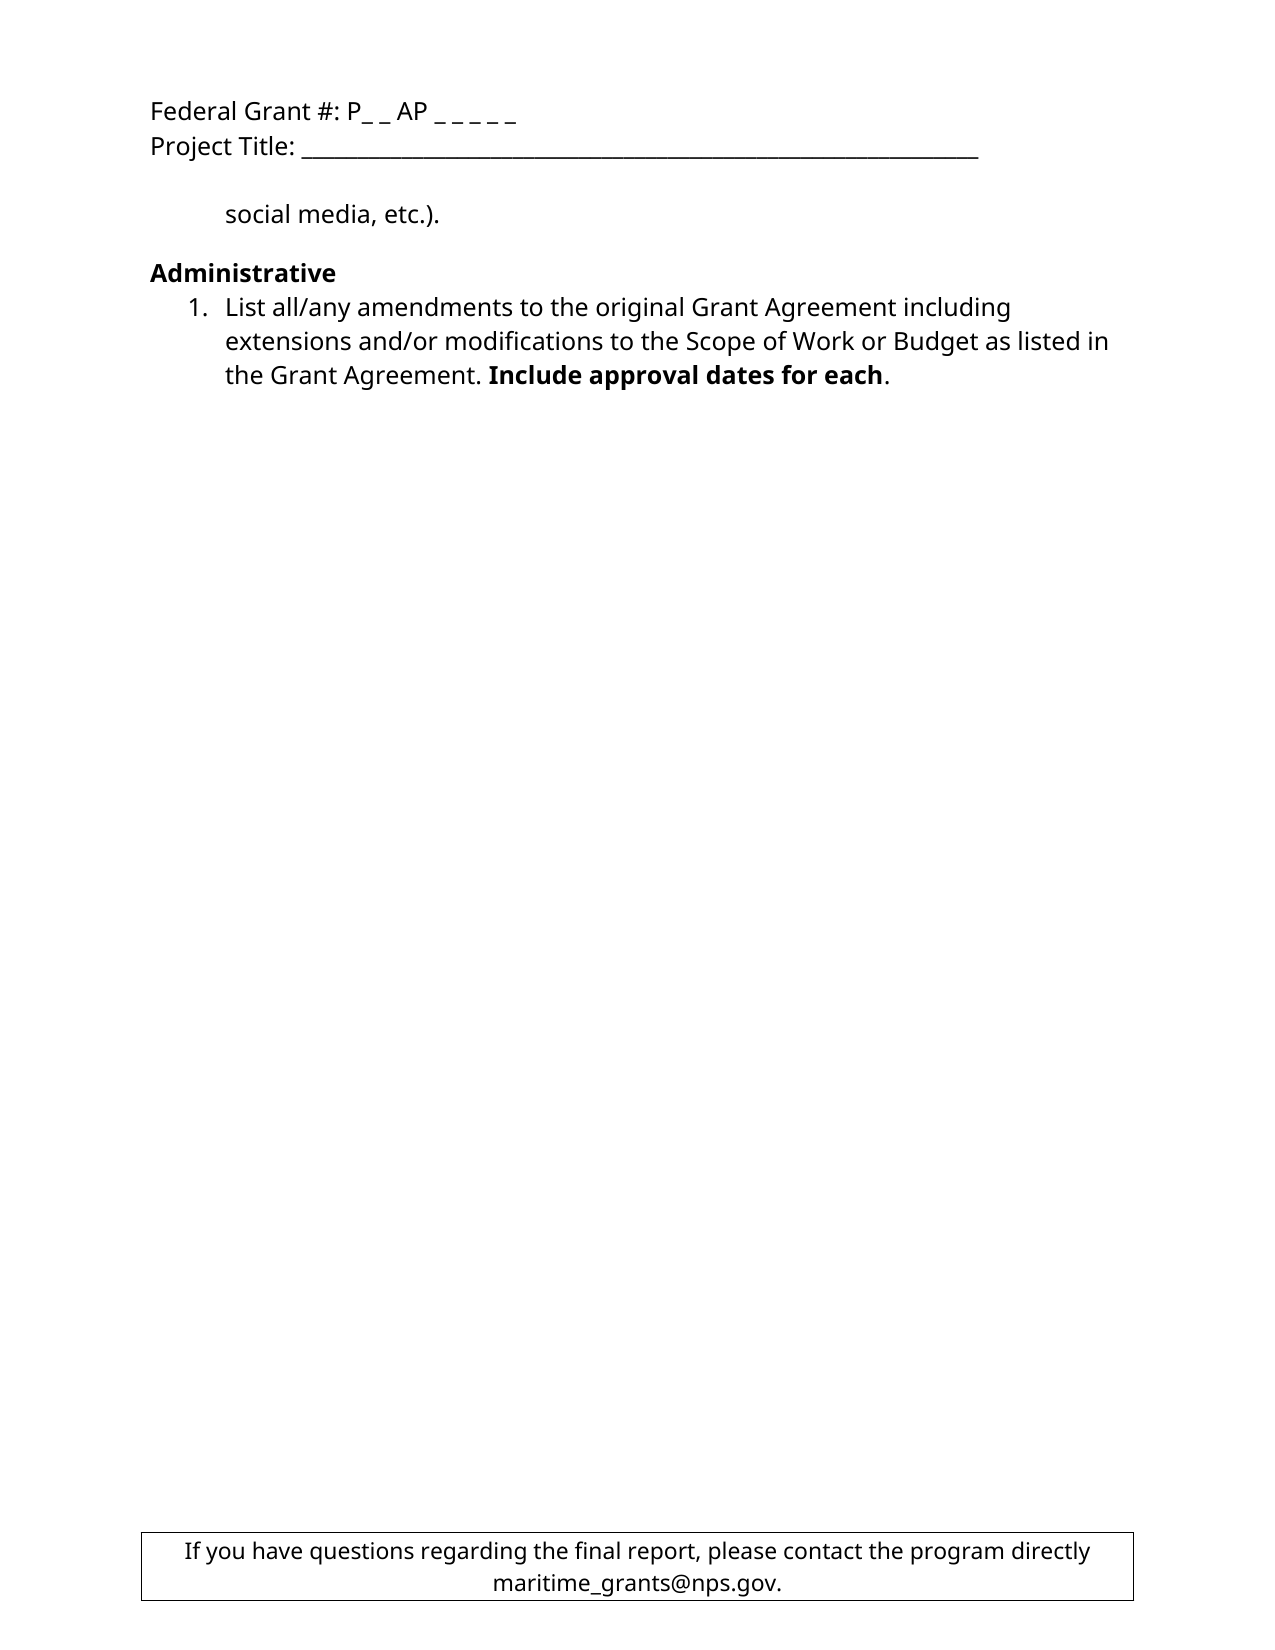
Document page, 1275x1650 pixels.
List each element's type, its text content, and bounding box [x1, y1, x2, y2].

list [187, 196, 1125, 230]
list List all/any amendments to the original Grant Agreement including extensions and/or modifications to the Scope of Work or Budget as listed in the Grant Agreement. Include approval dates for each. [187, 289, 1125, 392]
text Administrative [150, 255, 1125, 289]
